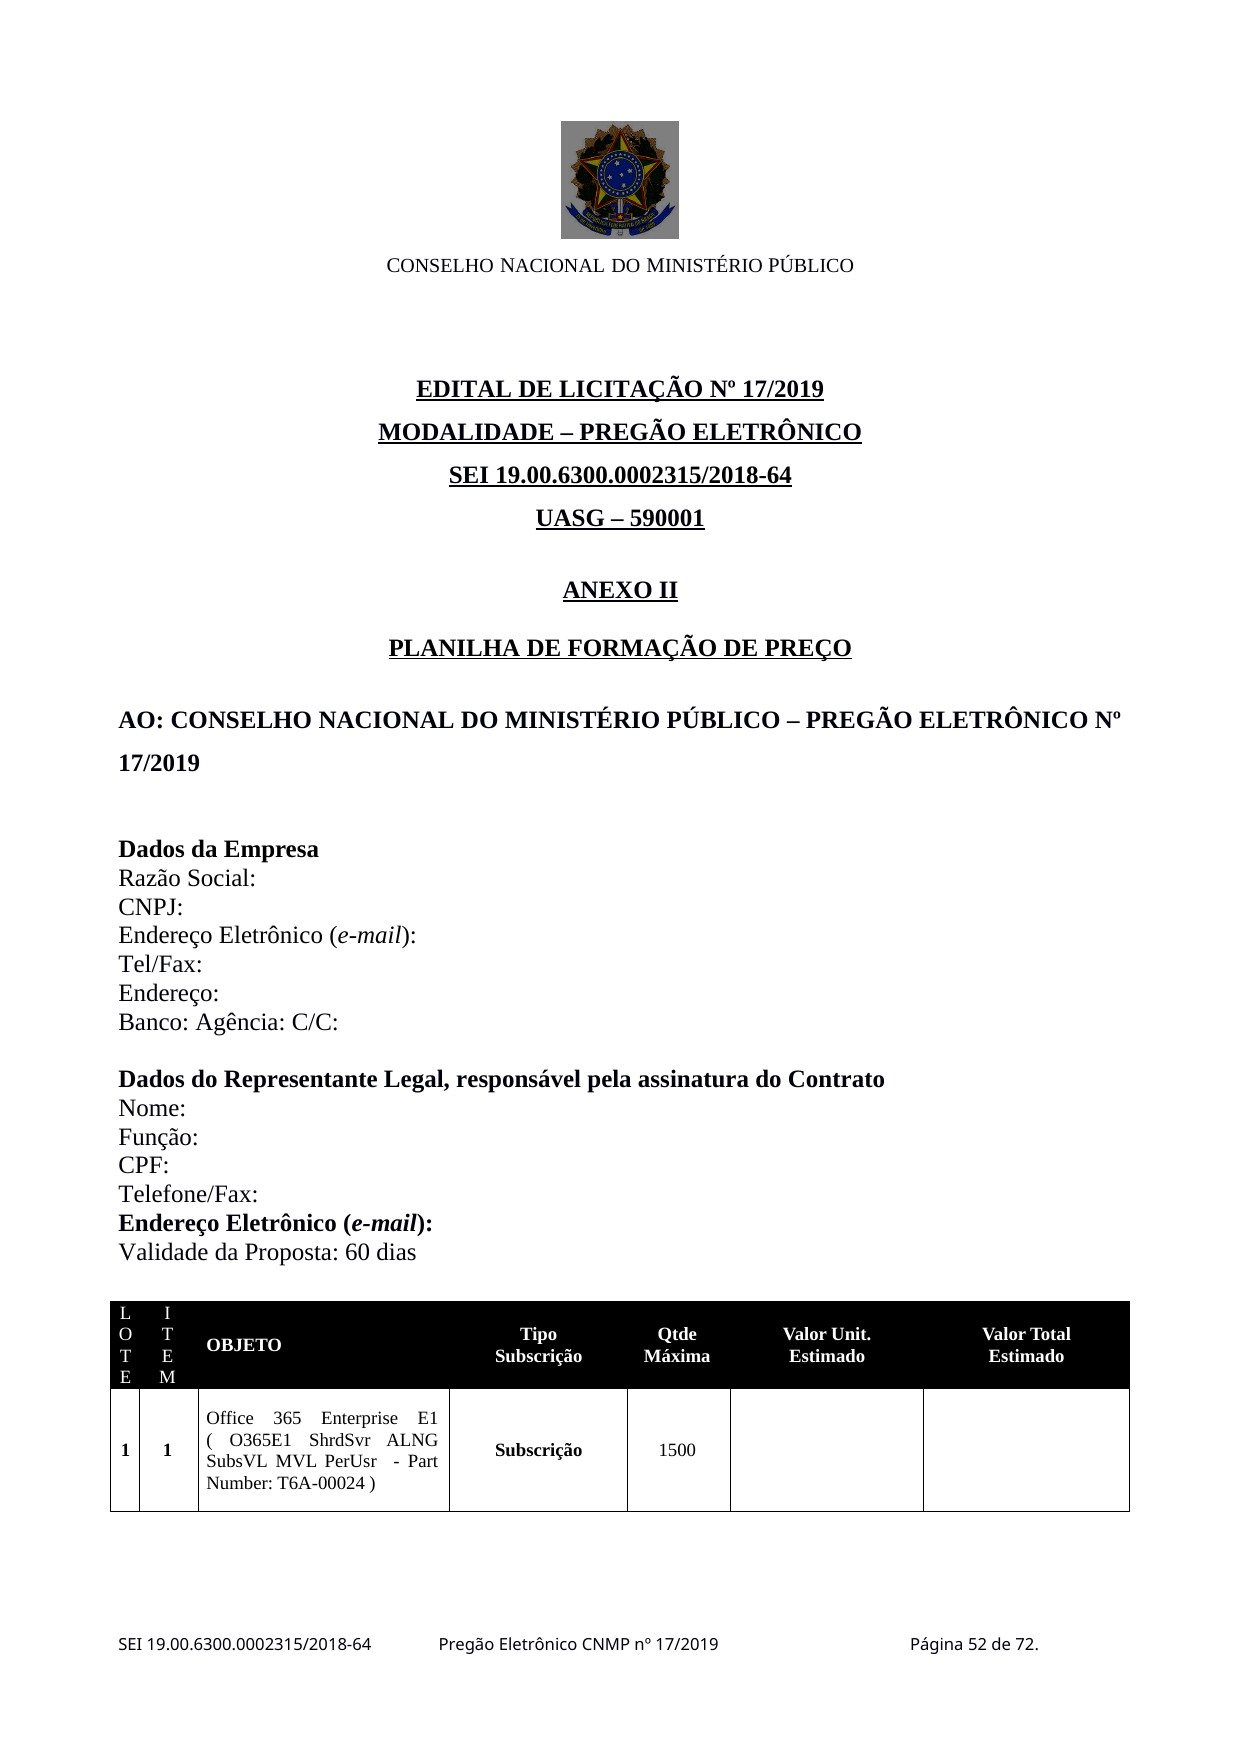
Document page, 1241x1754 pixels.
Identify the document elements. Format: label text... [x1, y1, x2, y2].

table_header OBJETO [199, 1302, 449, 1388]
table_cell 1 [111, 1389, 139, 1511]
table_cell 1500 [628, 1389, 730, 1511]
text UASG – 590001 [118, 503, 1122, 532]
table_cell Subscrição [450, 1389, 627, 1511]
text Razão Social: [118, 863, 1106, 892]
text Endereço Eletrônico (e-mail): [118, 1208, 1122, 1237]
table_header Valor Total Estimado [924, 1302, 1129, 1388]
table_header Qtde Máxima [628, 1302, 730, 1388]
text Dados do Representante Legal, responsável pela assinatura do Contrato [118, 1064, 1122, 1093]
text Validade da Proposta: 60 dias [118, 1237, 1122, 1265]
table_cell [924, 1389, 1129, 1511]
text AO: CONSELHO NACIONAL DO MINISTÉRIO PÚBLICO – PREGÃO ELETRÔNICO Nº 17/2019 [118, 705, 1122, 777]
text Dados da Empresa [118, 834, 1106, 863]
text Tel/Fax: [118, 949, 1122, 978]
table_header Valor Unit. Estimado [731, 1302, 923, 1388]
text Telefone/Fax: [118, 1179, 1122, 1208]
table_header L O T E [111, 1302, 139, 1388]
text CNPJ: [118, 892, 1106, 920]
text Banco: Agência: C/C: [118, 1007, 1122, 1035]
text SEI 19.00.6300.0002315/2018-64 [118, 460, 1122, 489]
text CPF: [118, 1150, 1122, 1179]
text MODALIDADE – PREGÃO ELETRÔNICO [118, 417, 1122, 446]
table_cell [731, 1389, 923, 1511]
table_header I T E M [140, 1302, 198, 1388]
table_cell Office 365 Enterprise E1 ( O365E1 ShrdSvr ALNG SubsVL MVL PerUsr - Part Number: T6A-00024 ) [199, 1389, 449, 1511]
table_header Tipo Subscrição [450, 1302, 627, 1388]
text Nome: [118, 1093, 1122, 1122]
text ANEXO II [118, 575, 1122, 604]
table_cell 1 [140, 1389, 198, 1511]
text EDITAL DE LICITAÇÃO Nº 17/2019 [118, 374, 1122, 403]
text Endereço Eletrônico (e-mail): [118, 920, 1106, 949]
text PLANILHA DE FORMAÇÃO DE PREÇO [118, 633, 1122, 662]
text Função: [118, 1122, 1122, 1150]
text Endereço: [118, 978, 1122, 1007]
